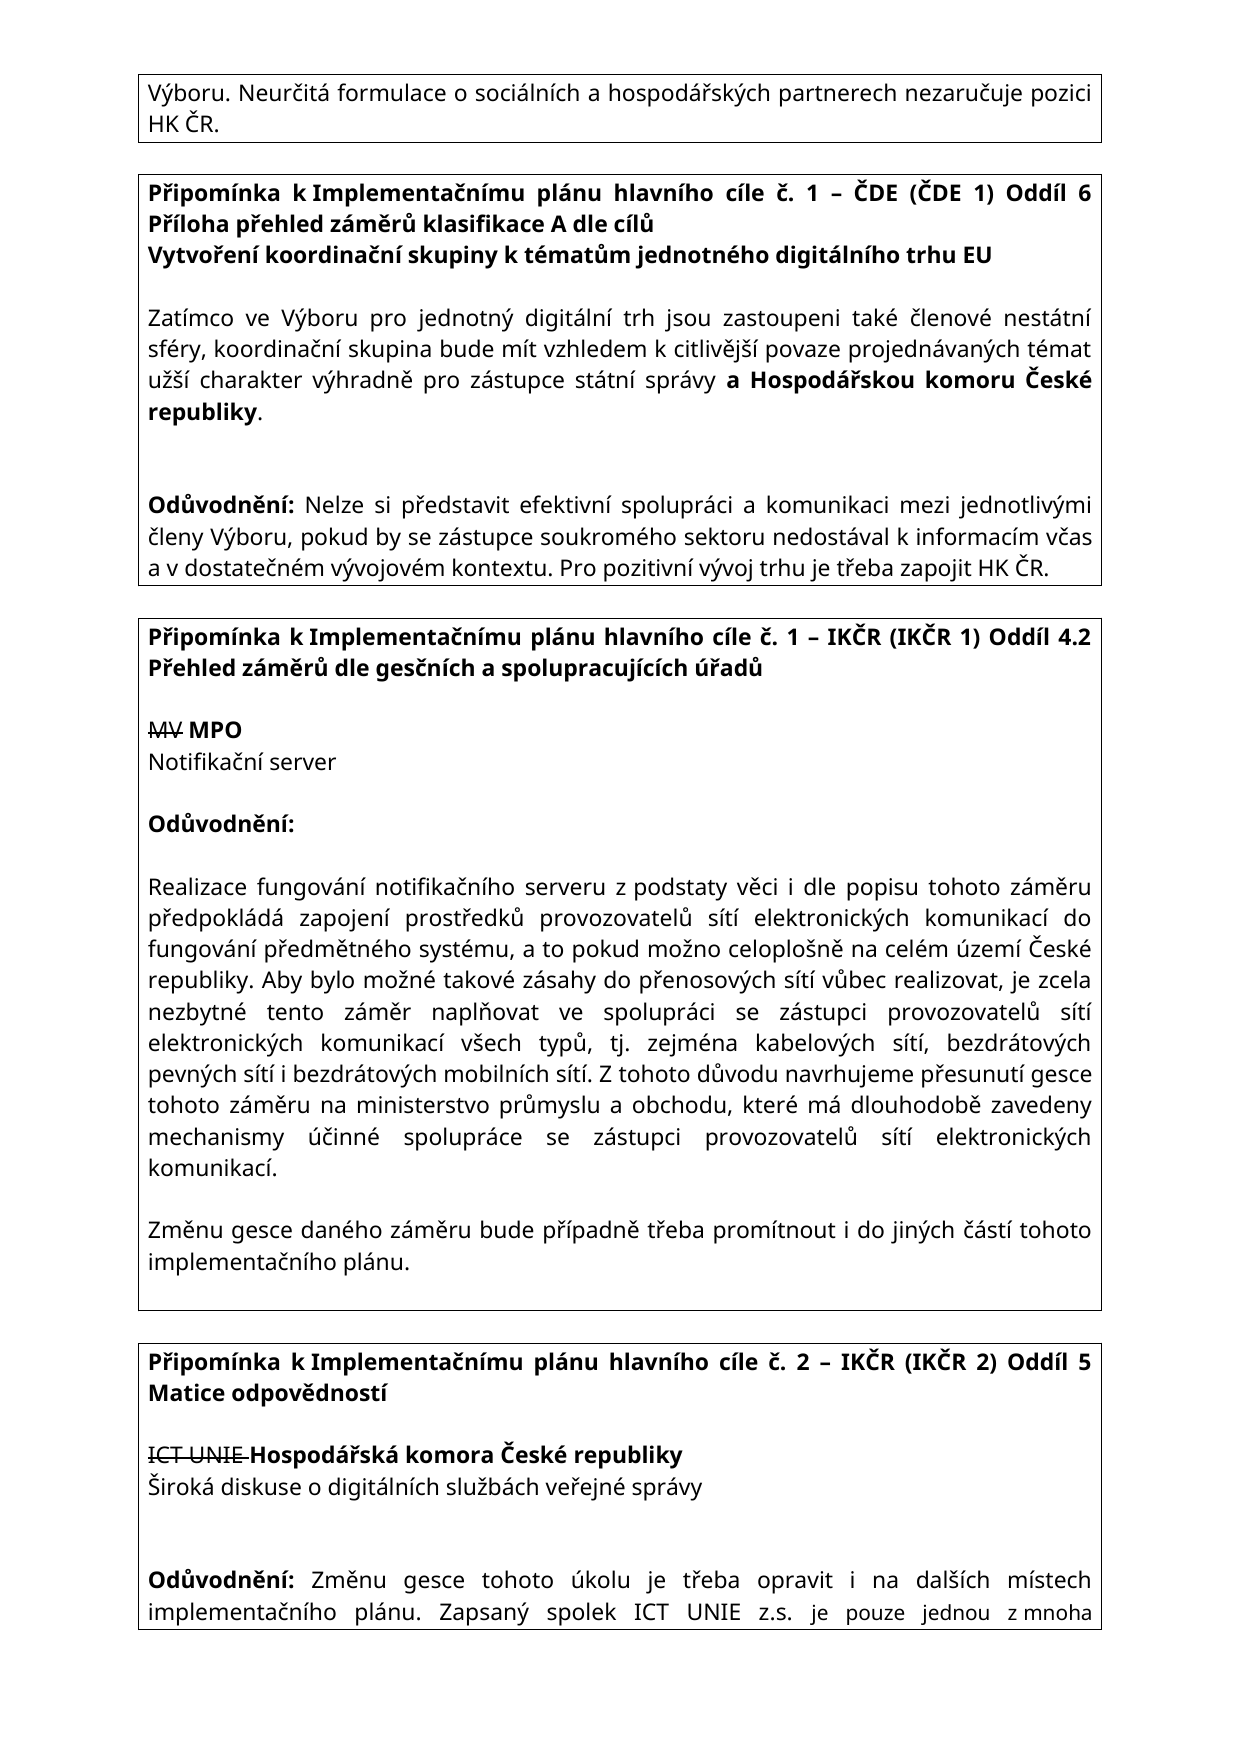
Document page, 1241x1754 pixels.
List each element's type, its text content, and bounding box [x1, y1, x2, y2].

text Vytvoření koordinační skupiny k tématům jednotného digitálního trhu EU [148, 239, 1093, 271]
text ICT UNIE Hospodářská komora České republiky [148, 1439, 1093, 1471]
text Zatímco ve Výboru pro jednotný digitální trh jsou zastoupeni také členové nestátní sféry, koordinační skupina bude mít vzhledem k citlivější povaze projednávaných témat užší charakter výhradně pro zástupce státní správy a Hospodářskou komoru České republiky. [148, 302, 1093, 427]
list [139, 75, 1101, 142]
text Připomínka k Implementačnímu plánu hlavního cíle č. 1 – IKČR (IKČR 1) Oddíl 4.2 Přehled záměrů dle gesčních a spolupracujících úřadů [139, 619, 1101, 683]
text Široká diskuse o digitálních službách veřejné správy [148, 1471, 1093, 1502]
list Realizace fungování notifikačního serveru z podstaty věci i dle popisu tohoto záměru předpokládá zapojení prostředků provozovatelů sítí elektronických komunikací do fungování předmětného systému, a to pokud možno celoplošně na celém území České republiky. Aby bylo možné takové zásahy do přenosových sítí vůbec realizovat, je zcela nezbytné tento záměr naplňovat ve spolupráci se zástupci provozovatelů sítí elektronických komunikací všech typů, tj. zejména kabelových sítí, bezdrátových pevných sítí i bezdrátových mobilních sítí. Z tohoto důvodu navrhujeme přesunutí gesce tohoto záměru na ministerstvo průmyslu a obchodu, které má dlouhodobě zavedeny mechanismy účinné spolupráce se zástupci provozovatelů sítí elektronických komunikací. [148, 871, 1093, 1183]
list Odůvodnění: Nelze si představit efektivní spolupráci a komunikaci mezi jednotlivými členy Výboru, pokud by se zástupce soukromého sektoru nedostával k informacím včas a v dostatečném vývojovém kontextu. Pro pozitivní vývoj trhu je třeba zapojit HK ČR. [139, 486, 1101, 585]
text Připomínka k Implementačnímu plánu hlavního cíle č. 2 – IKČR (IKČR 2) Oddíl 5 Matice odpovědností [139, 1344, 1101, 1408]
list Odůvodnění: [148, 808, 1093, 839]
text MV MPO [148, 714, 1093, 746]
list Změnu gesce daného záměru bude případně třeba promítnout i do jiných částí tohoto implementačního plánu. [148, 1214, 1093, 1277]
text Připomínka k Implementačnímu plánu hlavního cíle č. 1 – ČDE (ČDE 1) Oddíl 6 Příloha přehled záměrů klasifikace A dle cílů [139, 175, 1101, 239]
text Notifikační server [148, 746, 1093, 777]
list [139, 1561, 1101, 1629]
